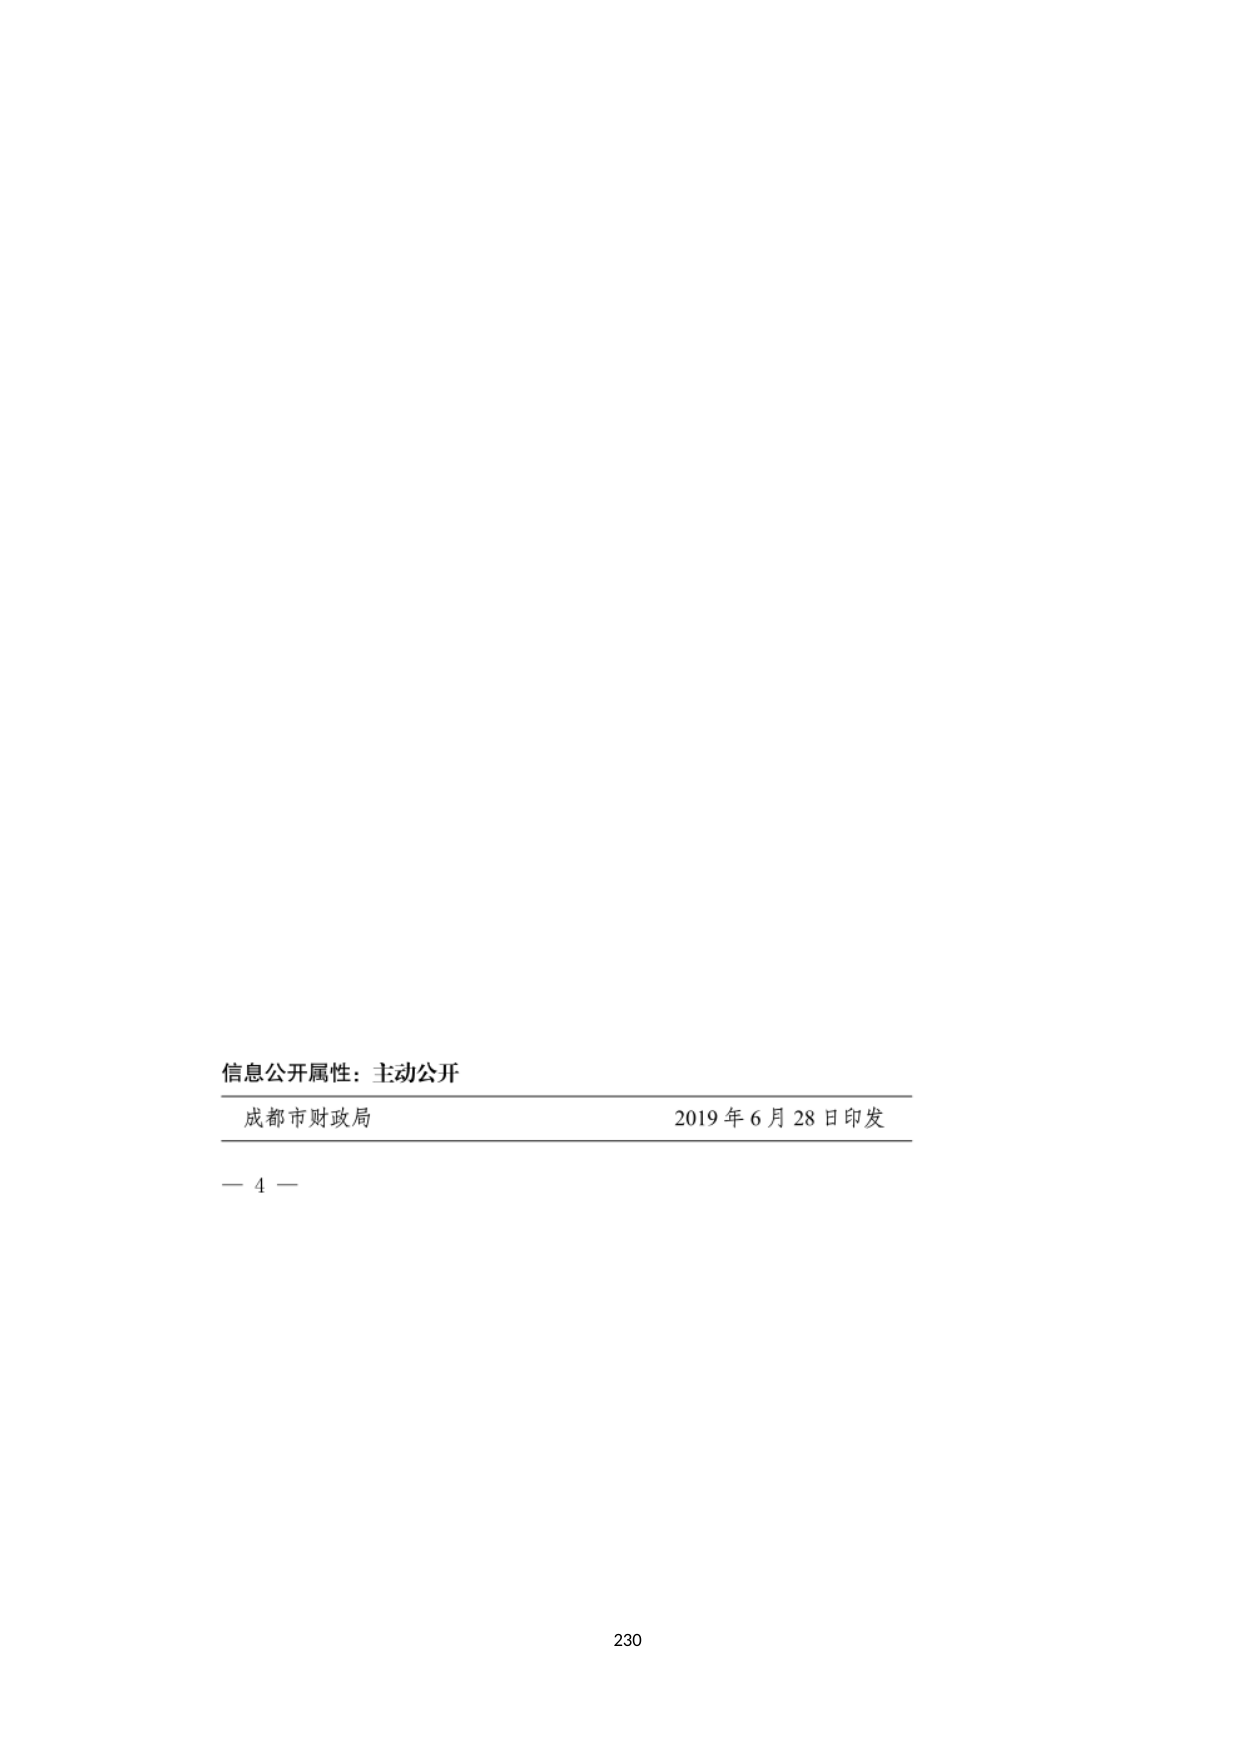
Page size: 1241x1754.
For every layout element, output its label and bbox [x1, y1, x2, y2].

picture [147, 162, 986, 1234]
